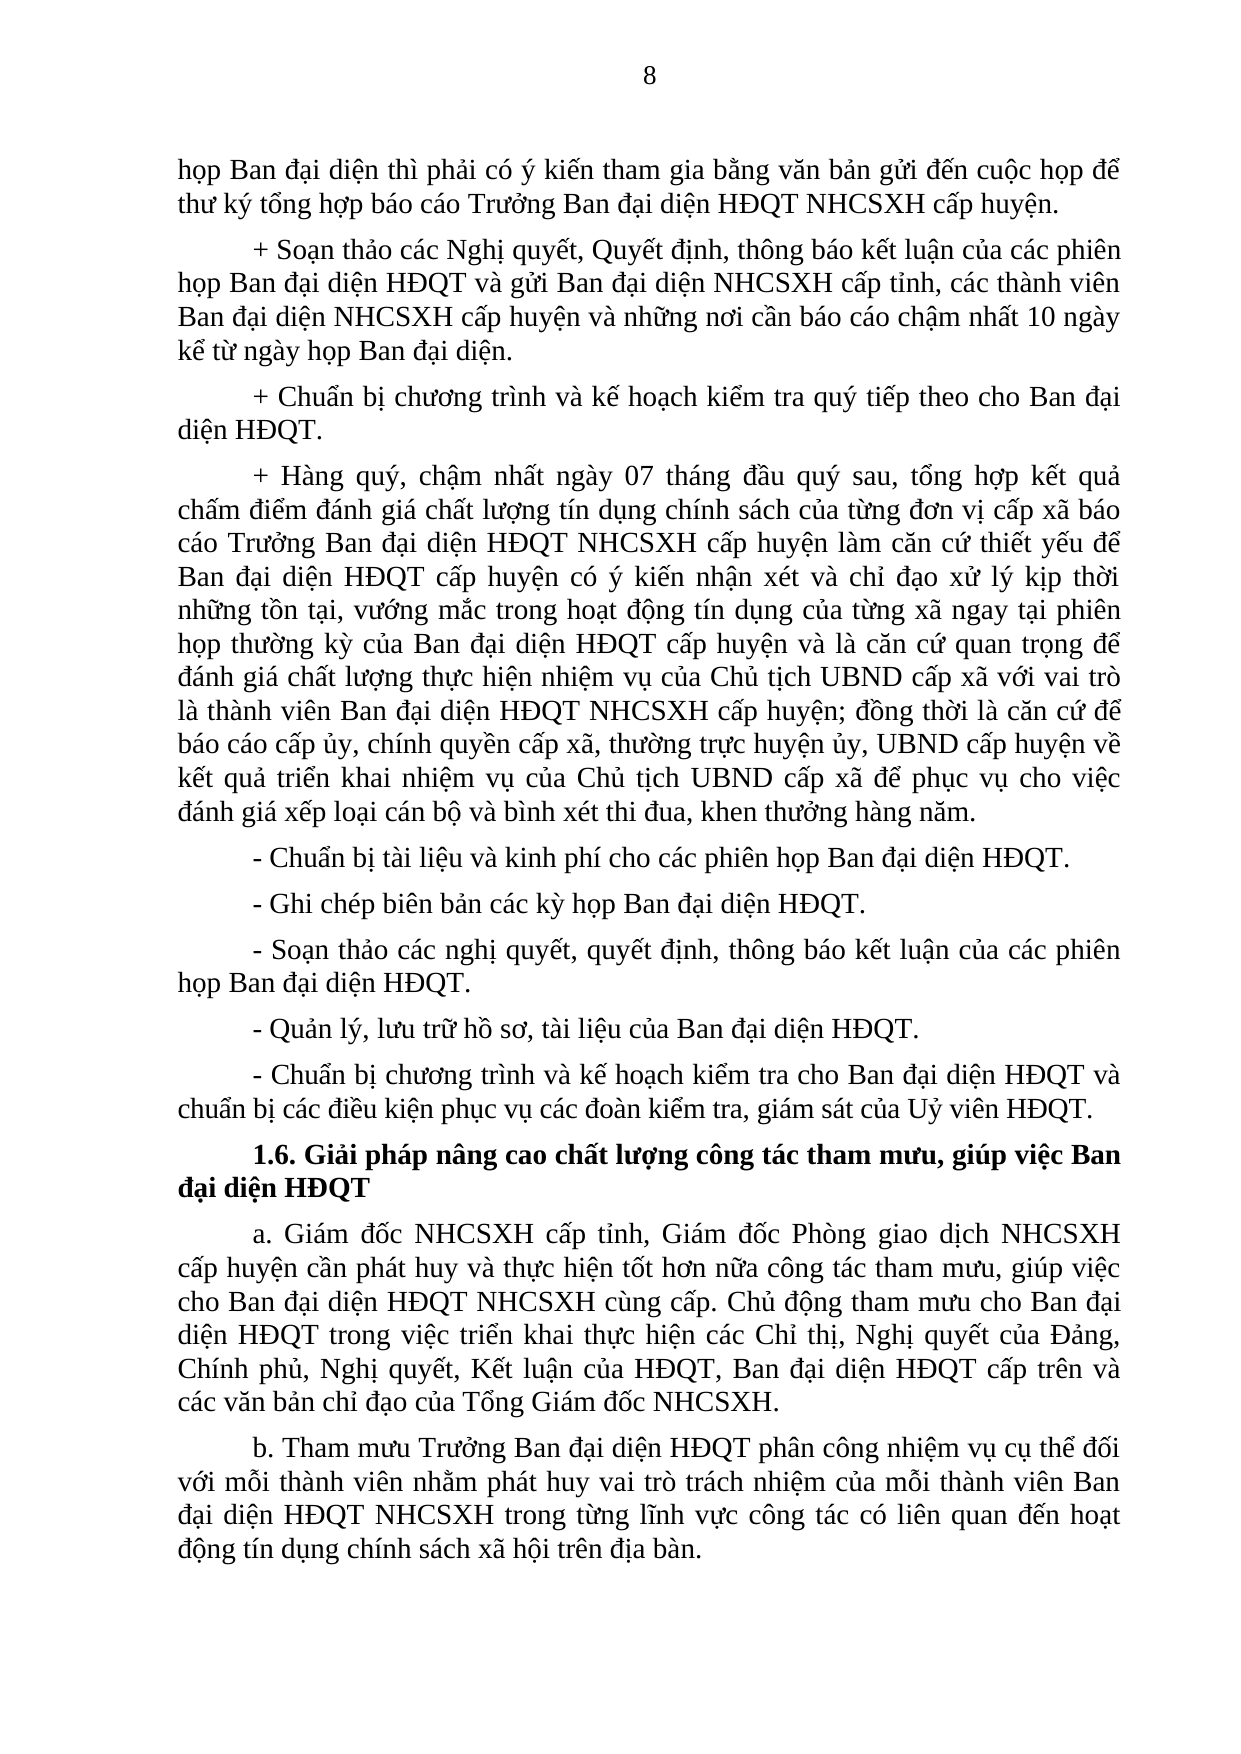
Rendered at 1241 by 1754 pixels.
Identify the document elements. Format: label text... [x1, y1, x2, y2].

text a. Giám đốc NHCSXH cấp tỉnh, Giám đốc Phòng giao dịch NHCSXH cấp huyện cần phát huy và thực hiện tốt hơn nữa công tác tham mưu, giúp việc cho Ban đại diện HĐQT NHCSXH cùng cấp. Chủ động tham mưu cho Ban đại diện HĐQT trong việc triển khai thực hiện các Chỉ thị, Nghị quyết của Đảng, Chính phủ, Nghị quyết, Kết luận của HĐQT, Ban đại diện HĐQT cấp trên và các văn bản chỉ đạo của Tổng Giám đốc NHCSXH. [177, 1217, 1122, 1418]
text + Hàng quý, chậm nhất ngày 07 tháng đầu quý sau, tổng hợp kết quả chấm điểm đánh giá chất lượng tín dụng chính sách của từng đơn vị cấp xã báo cáo Trưởng Ban đại diện HĐQT NHCSXH cấp huyện làm căn cứ thiết yếu để Ban đại diện HĐQT cấp huyện có ý kiến nhận xét và chỉ đạo xử lý kịp thời những tồn tại, vướng mắc trong hoạt động tín dụng của từng xã ngay tại phiên họp thường kỳ của Ban đại diện HĐQT cấp huyện và là căn cứ quan trọng để đánh giá chất lượng thực hiện nhiệm vụ của Chủ tịch UBND cấp xã với vai trò là thành viên Ban đại diện HĐQT NHCSXH cấp huyện; đồng thời là căn cứ để báo cáo cấp ủy, chính quyền cấp xã, thường trực huyện ủy, UBND cấp huyện về kết quả triển khai nhiệm vụ của Chủ tịch UBND cấp xã để phục vụ cho việc đánh giá xếp loại cán bộ và bình xét thi đua, khen thưởng hàng năm. [177, 458, 1122, 827]
text - Soạn thảo các nghị quyết, quyết định, thông báo kết luận của các phiên họp Ban đại diện HĐQT. [177, 932, 1122, 999]
text + Soạn thảo các Nghị quyết, Quyết định, thông báo kết luận của các phiên họp Ban đại diện HĐQT và gửi Ban đại diện NHCSXH cấp tỉnh, các thành viên Ban đại diện NHCSXH cấp huyện và những nơi cần báo cáo chậm nhất 10 ngày kể từ ngày họp Ban đại diện. [177, 232, 1122, 366]
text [177, 152, 1122, 219]
text - Chuẩn bị tài liệu và kinh phí cho các phiên họp Ban đại diện HĐQT. [177, 840, 1122, 873]
text - Ghi chép biên bản các kỳ họp Ban đại diện HĐQT. [177, 886, 1122, 919]
text - Chuẩn bị chương trình và kế hoạch kiểm tra cho Ban đại diện HĐQT và chuẩn bị các điều kiện phục vụ các đoàn kiểm tra, giám sát của Uỷ viên HĐQT. [177, 1057, 1122, 1124]
text + Chuẩn bị chương trình và kế hoạch kiểm tra quý tiếp theo cho Ban đại diện HĐQT. [177, 379, 1122, 446]
text 1.6. Giải pháp nâng cao chất lượng công tác tham mưu, giúp việc Ban đại diện HĐQT [177, 1137, 1122, 1204]
text b. Tham mưu Trưởng Ban đại diện HĐQT phân công nhiệm vụ cụ thể đối với mỗi thành viên nhằm phát huy vai trò trách nhiệm của mỗi thành viên Ban đại diện HĐQT NHCSXH trong từng lĩnh vực công tác có liên quan đến hoạt động tín dụng chính sách xã hội trên địa bàn. [177, 1430, 1122, 1564]
text - Quản lý, lưu trữ hồ sơ, tài liệu của Ban đại diện HĐQT. [177, 1011, 1122, 1045]
